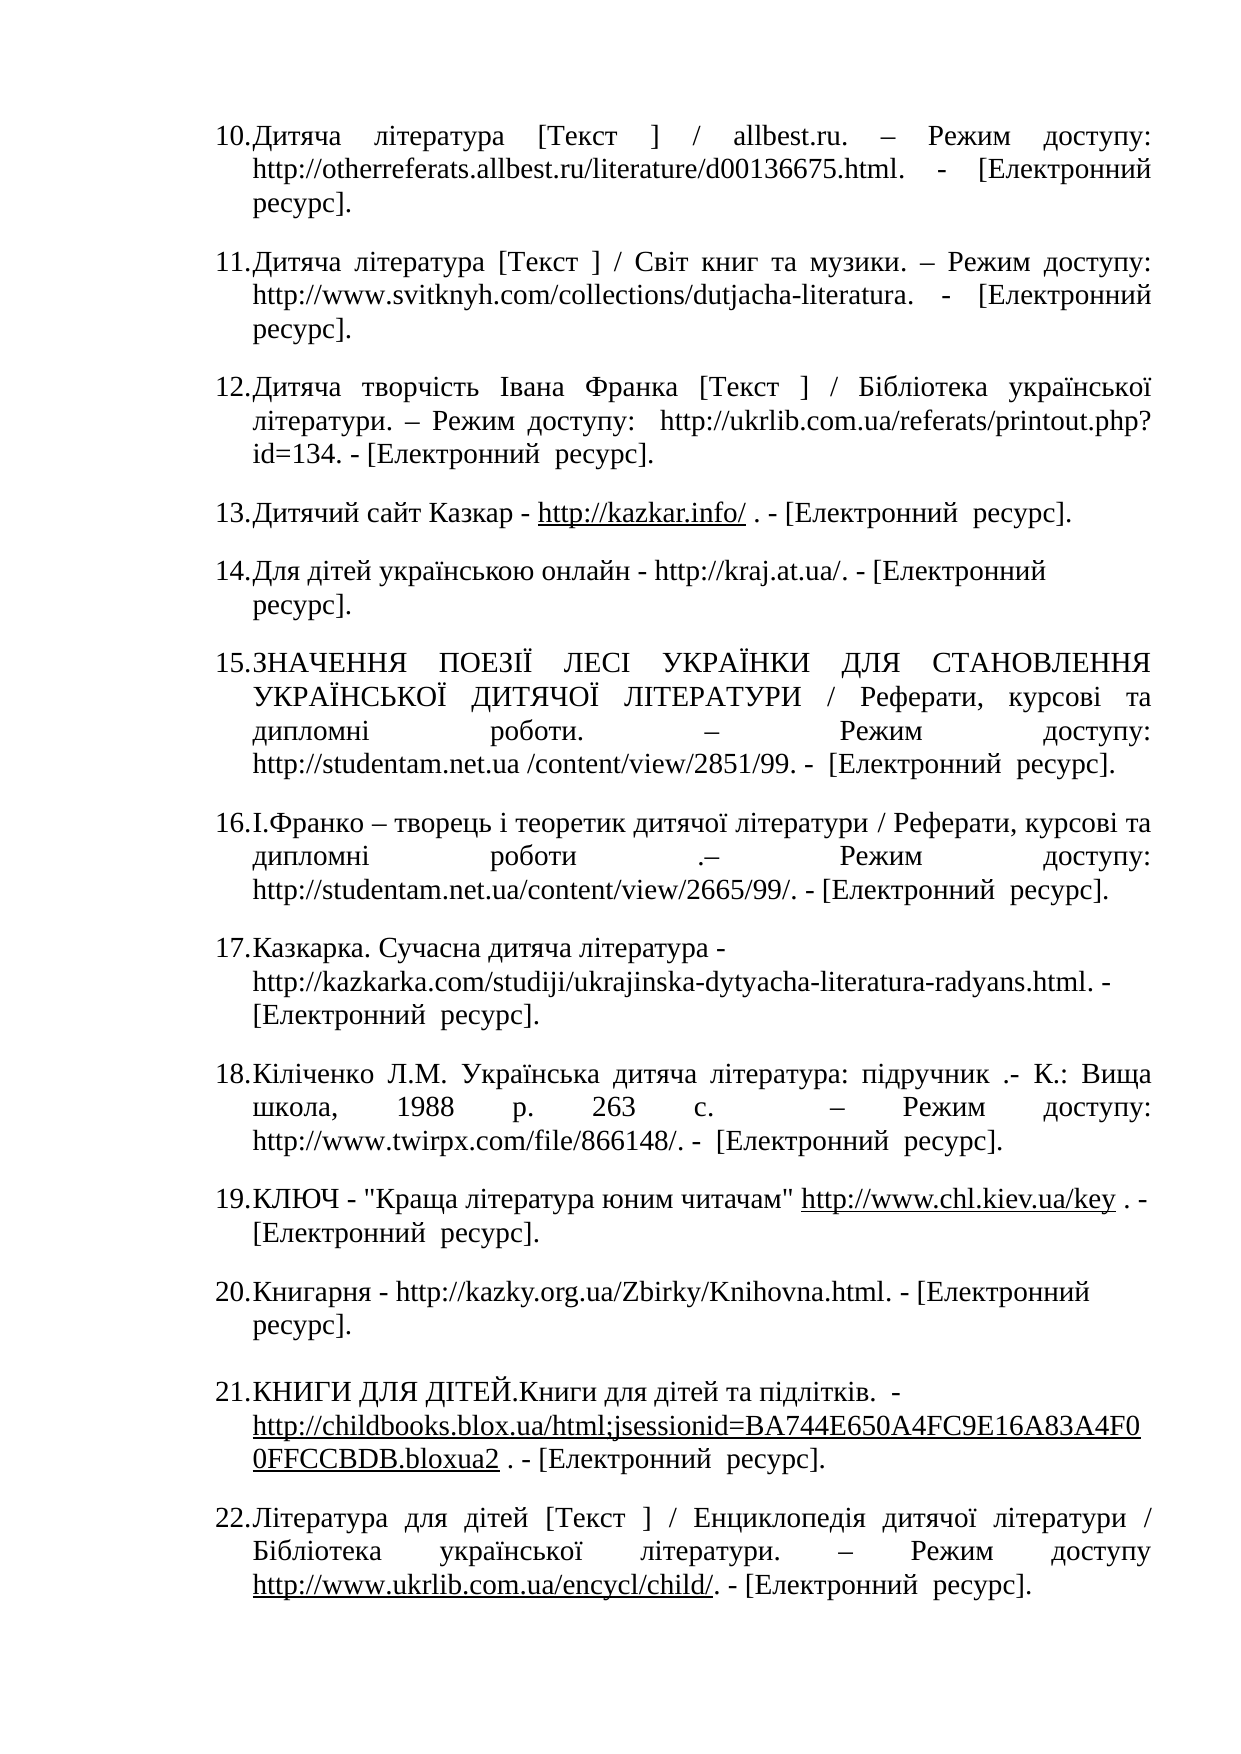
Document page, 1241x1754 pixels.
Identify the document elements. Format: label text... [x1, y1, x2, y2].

list КЛЮЧ - "Краща література юним читачам" http://www.chl.kiev.ua/key . - [Електронний ресурс]. [215, 1182, 1152, 1249]
list Казкарка. Сучасна дитяча література - http://kazkarka.com/studiji/ukrajinska-dytyacha-literatura-radyans.html. - [Електронний ресурс]. [215, 930, 1152, 1031]
list Кіліченко Л.М. Українська дитяча література: підручник .- К.: Вища школа, 1988 р. 263 с. – Режим доступу: http://www.twirpx.com/file/866148/. - [Електронний ресурс]. [215, 1056, 1152, 1157]
list Дитяча література [Текст ] / Світ книг та музики. – Режим доступу: http://www.svitknyh.com/collections/dutjacha-literatura. - [Електронний ресурс]. [215, 244, 1152, 344]
list Дитячий сайт Казкар - http://kazkar.info/ . - [Електронний ресурс]. [215, 495, 1152, 528]
list Література для дітей [Текст ] / Енциклопедія дитячої літератури / Бібліотека української літератури. – Режим доступу http://www.ukrlib.com.ua/encycl/child/. - [Електронний ресурс]. [215, 1500, 1152, 1601]
list Дитяча творчість Івана Франка [Текст ] / Бібліотека української літератури. – Режим доступу: http://ukrlib.com.ua/referats/printout.php?id=134. - [Електронний ресурс]. [215, 369, 1152, 470]
list ЗНАЧЕННЯ ПОЕЗІЇ ЛЕСІ УКРАЇНКИ ДЛЯ СТАНОВЛЕННЯ УКРАЇНСЬКОЇ ДИТЯЧОЇ ЛІТЕРАТУРИ / Реферати, курсові та дипломні роботи. – Режим доступу: http://studentam.net.ua /content/view/2851/99. - [Електронний ресурс]. [215, 646, 1152, 780]
list Книгарня - http://kazky.org.ua/Zbirky/Knihovna.html. - [Електронний ресурс]. [215, 1274, 1152, 1341]
list Для дітей українською онлайн - http://kraj.at.ua/. - [Електронний ресурс]. [215, 553, 1152, 621]
list КНИГИ ДЛЯ ДІТЕЙ.Книги для дітей та підлітків. - http://childbooks.blox.ua/html;jsessionid=BA744E650A4FC9E16A83A4F00FFCCBDB.bloxua2 . - [Електронний ресурс]. [215, 1374, 1152, 1475]
list Дитяча література [Текст ] / allbest.ru. – Режим доступу: http://otherreferats.allbest.ru/literature/d00136675.html. - [Електронний ресурс]. [215, 118, 1152, 219]
list І.Франко – творець і теоретик дитячої літератури / Реферати, курсові та дипломні роботи .– Режим доступу: http://studentam.net.ua/content/view/2665/99/. - [Електронний ресурс]. [215, 805, 1152, 905]
